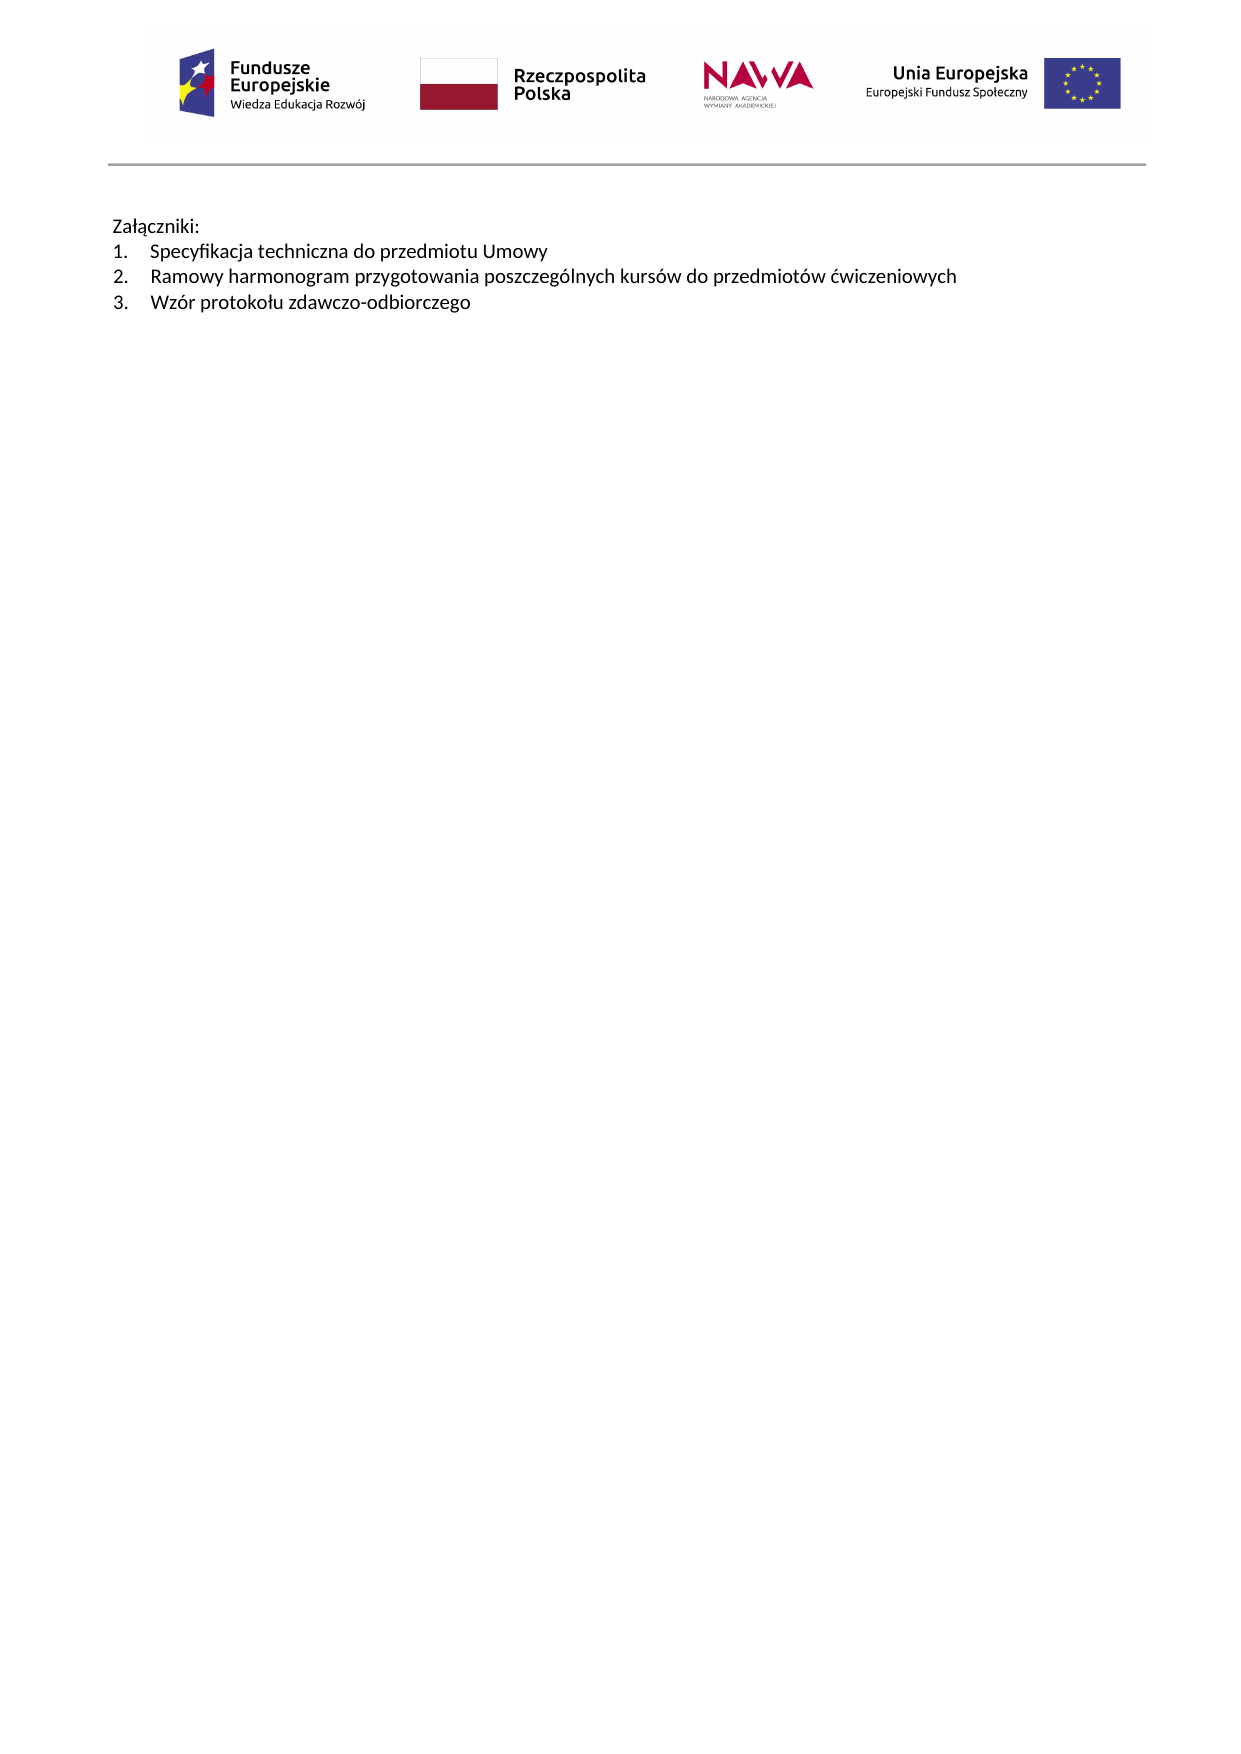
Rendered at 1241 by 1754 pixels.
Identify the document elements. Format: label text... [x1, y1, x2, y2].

text Załączniki: [112, 213, 1128, 238]
list Specyfikacja techniczna do przedmiotu Umowy [112, 238, 1128, 264]
list Ramowy harmonogram przygotowania poszczególnych kursów do przedmiotów ćwiczeniowych [113, 264, 1128, 289]
picture [147, 23, 1152, 142]
list Wzór protokołu zdawczo-odbiorczego [113, 289, 1128, 314]
